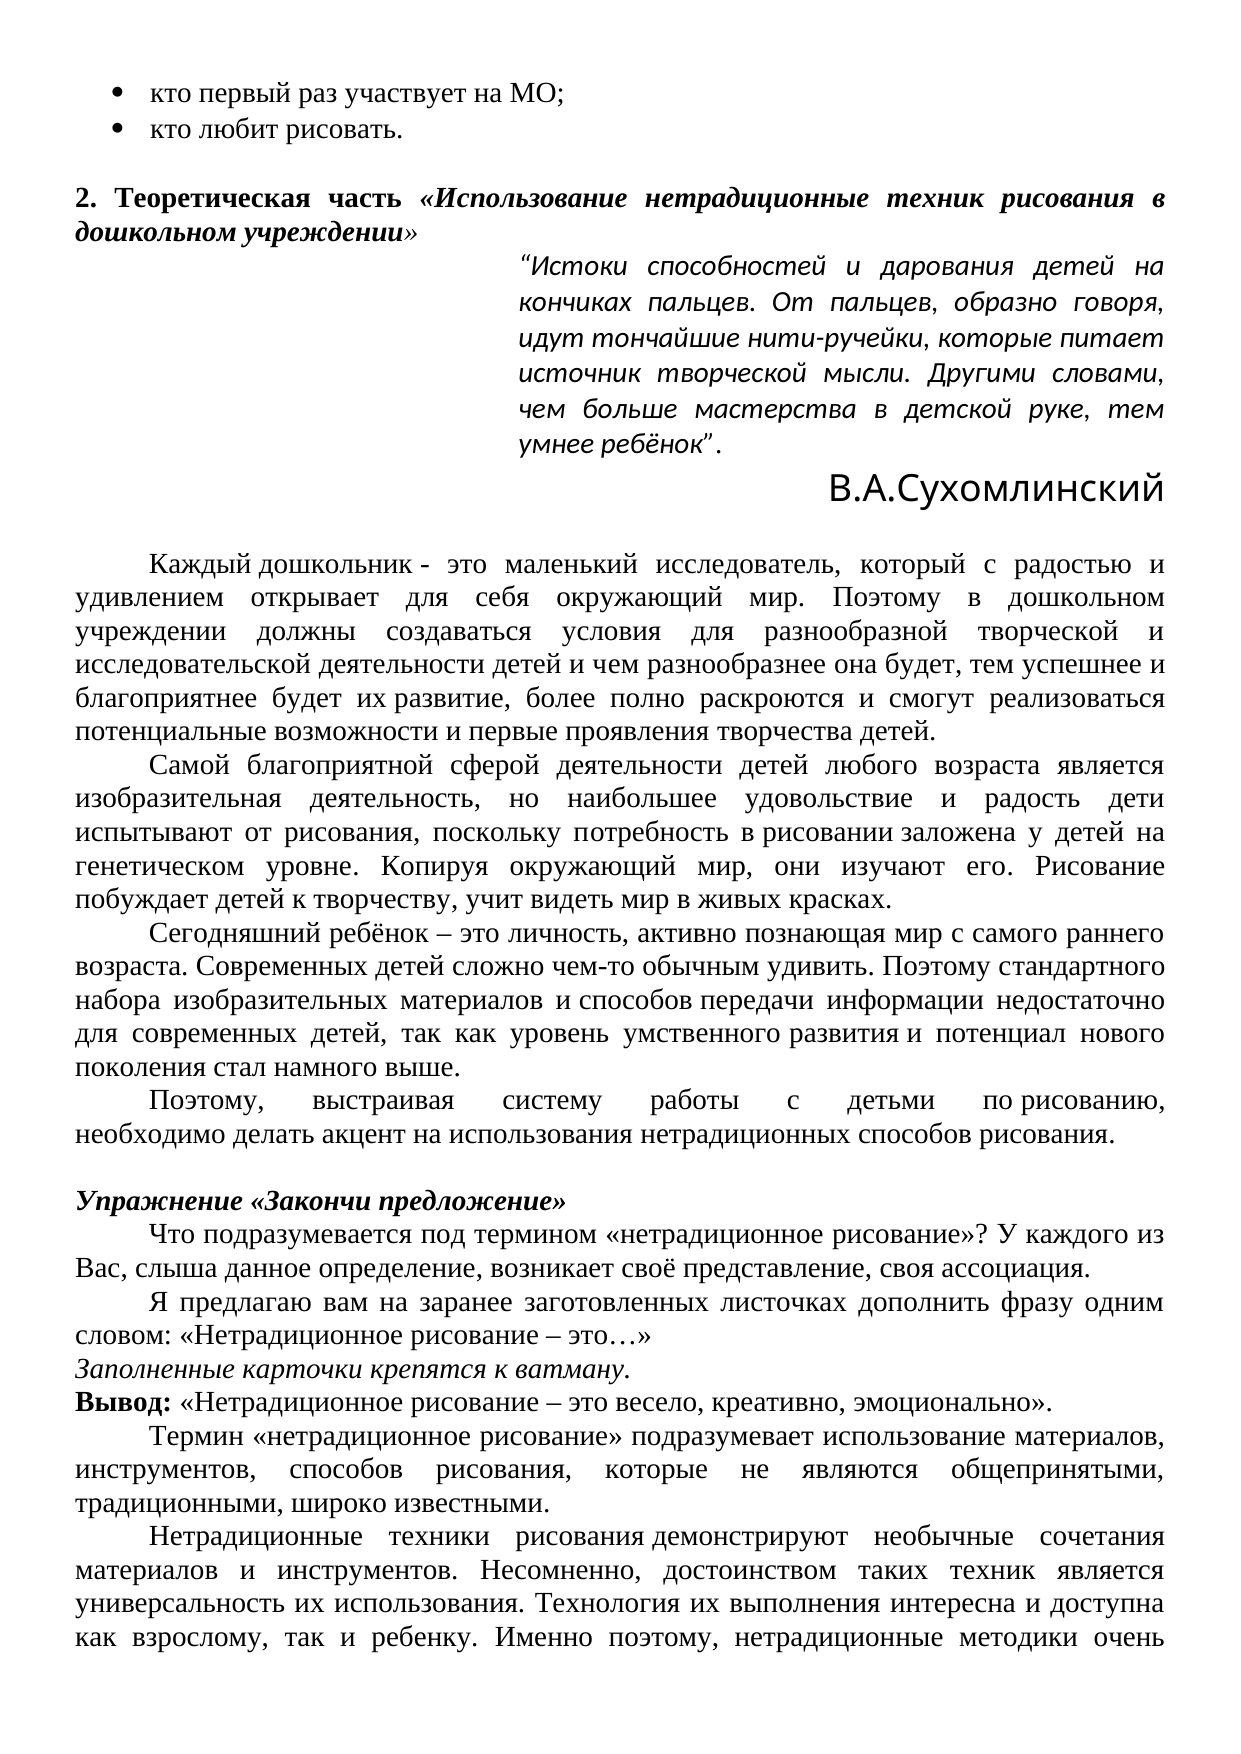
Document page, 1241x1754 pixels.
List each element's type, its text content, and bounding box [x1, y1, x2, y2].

text 2. Теоретическая часть «Использование нетрадиционные техник рисования в дошкольном учреждении» [75, 180, 1165, 247]
text Каждый дошкольник - это маленький исследователь, который с радостью и удивлением открывает для себя окружающий мир. Поэтому в дошкольном учреждении должны создаваться условия для разнообразной творческой и исследовательской деятельности детей и чем разнообразнее она будет, тем успешнее и благоприятнее будет их развитие, более полно раскроются и смогут реализоваться потенциальные возможности и первые проявления творчества детей. [75, 546, 1165, 747]
text В.А.Сухомлинский [518, 461, 1165, 512]
text Сегодняшний ребёнок – это личность, активно познающая мир с самого раннего возраста. Современных детей сложно чем-то обычным удивить. Поэтому стандартного набора изобразительных материалов и способов передачи информации недостаточно для современных детей, так как уровень умственного развития и потенциал нового поколения стал намного выше. [75, 915, 1165, 1082]
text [75, 1518, 1165, 1653]
text Поэтому, выстраивая систему работы с детьми по рисованию, необходимо делать акцент на использования нетрадиционных способов рисования. [75, 1082, 1165, 1149]
list кто первый раз участвует на МО; [112, 75, 1165, 109]
list кто любит рисовать. [112, 111, 1165, 144]
text Упражнение «Закончи предложение» [75, 1183, 1165, 1217]
text Что подразумевается под термином «нетрадиционное рисование»? У каждого из Вас, слыша данное определение, возникает своё представление, своя ассоциация. [75, 1217, 1165, 1284]
text Вывод: «Нетрадиционное рисование – это весело, креативно, эмоционально». [75, 1384, 1165, 1418]
text Термин «нетрадиционное рисование» подразумевает использование материалов, инструментов, способов рисования, которые не являются общепринятыми, традиционными, широко известными. [75, 1418, 1165, 1518]
text Самой благоприятной сферой деятельности детей любого возраста является изобразительная деятельность, но наибольшее удовольствие и радость дети испытывают от рисования, поскольку потребность в рисовании заложена у детей на генетическом уровне. Копируя окружающий мир, они изучают его. Рисование побуждает детей к творчеству, учит видеть мир в живых красках. [75, 747, 1165, 915]
text Я предлагаю вам на заранее заготовленных листочках дополнить фразу одним словом: «Нетрадиционное рисование – это…» [75, 1284, 1165, 1351]
text “Истоки способностей и дарования детей на кончиках пальцев. От пальцев, образно говоря, идут тончайшие нити-ручейки, которые питает источник творческой мысли. Другими словами, чем больше мастерства в детской руке, тем умнее ребёнок”. [518, 247, 1165, 461]
text Заполненные карточки крепятся к ватману. [75, 1351, 1165, 1384]
